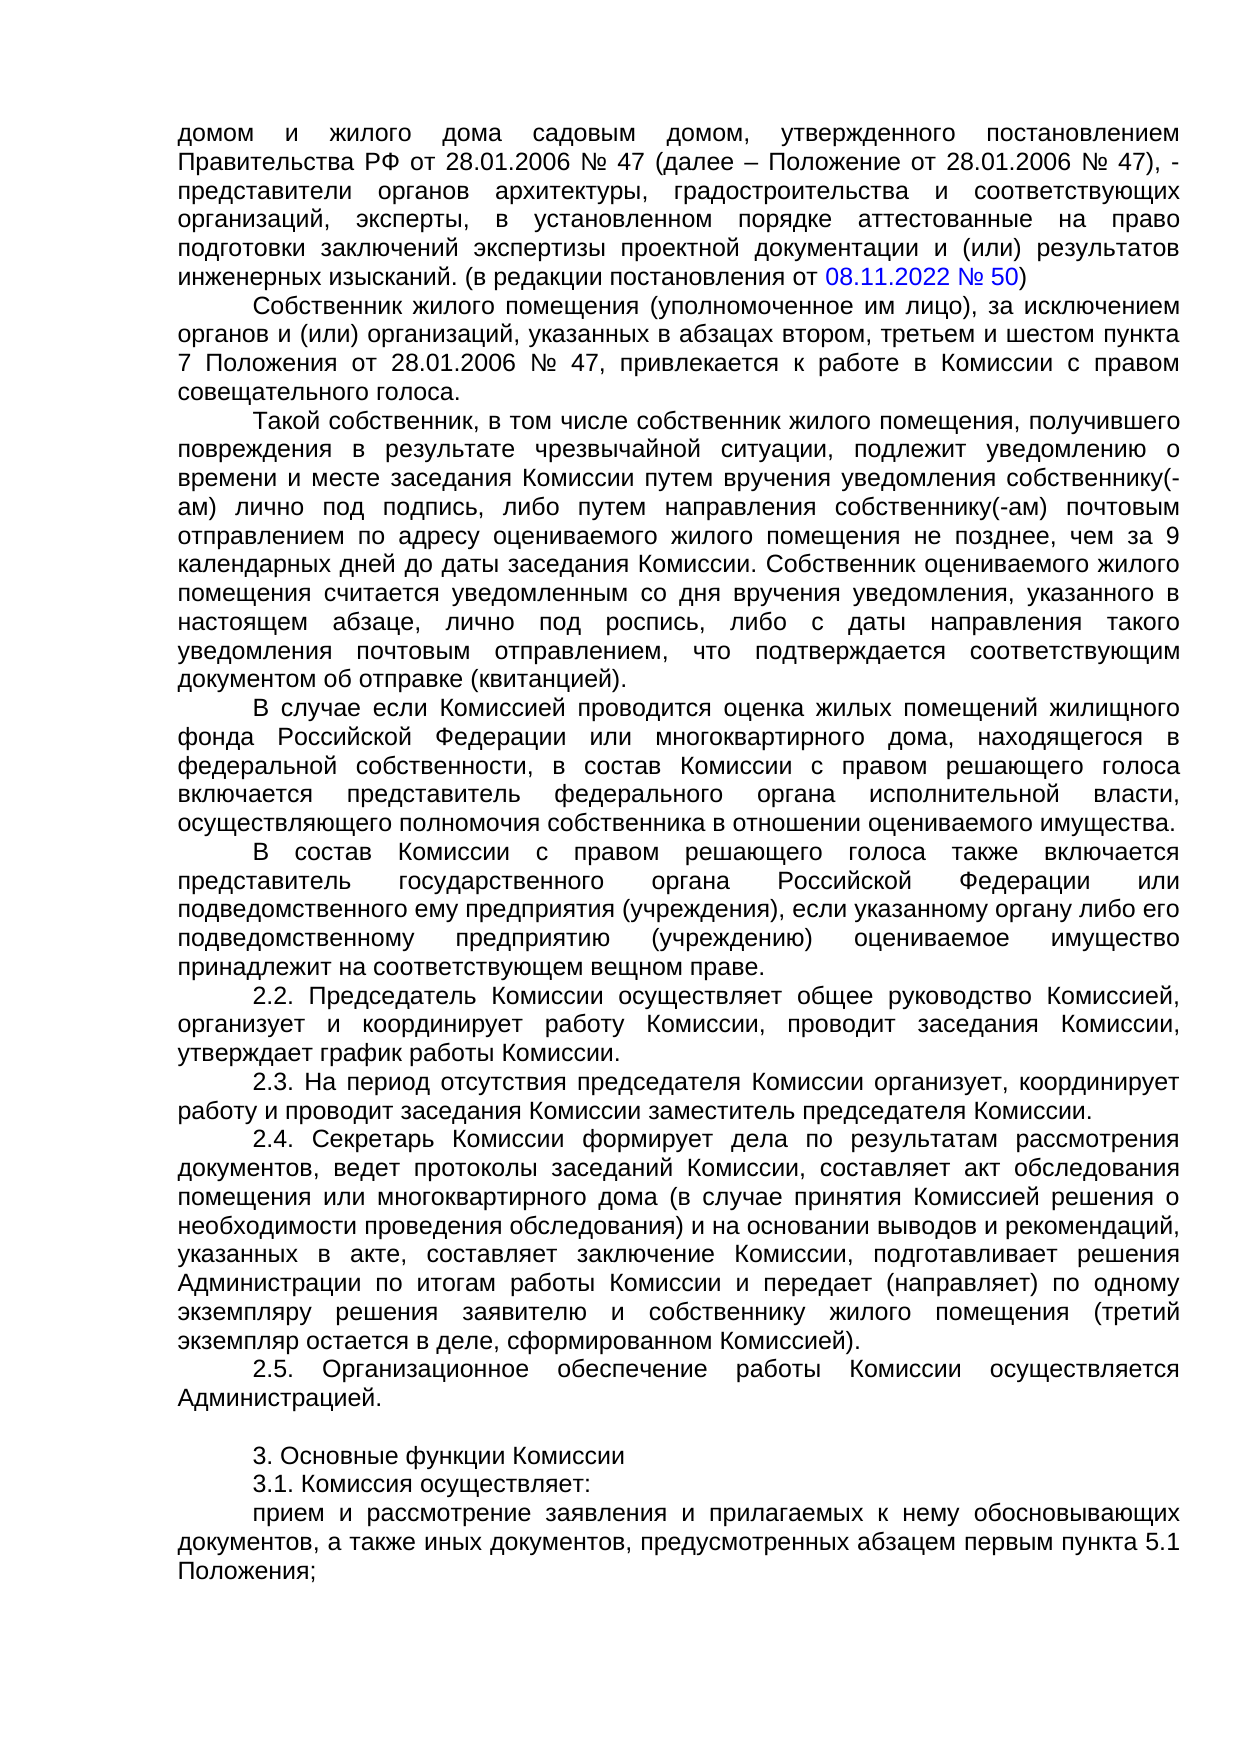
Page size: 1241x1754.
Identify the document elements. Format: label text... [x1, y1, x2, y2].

text 3. Основные функции Комиссии [177, 1441, 1181, 1469]
text 2.4. Секретарь Комиссии формирует дела по результатам рассмотрения документов, ведет протоколы заседаний Комиссии, составляет акт обследования помещения или многоквартирного дома (в случае принятия Комиссией решения о необходимости проведения обследования) и на основании выводов и рекомендаций, указанных в акте, составляет заключение Комиссии, подготавливает решения Администрации по итогам работы Комиссии и передает (направляет) по одному экземпляру решения заявителю и собственнику жилого помещения (третий экземпляр остается в деле, сформированном Комиссией). [177, 1124, 1181, 1354]
text 2.2. Председатель Комиссии осуществляет общее руководство Комиссией, организует и координирует работу Комиссии, проводит заседания Комиссии, утверждает график работы Комиссии. [177, 981, 1181, 1067]
text 2.3. На период отсутствия председателя Комиссии организует, координирует работу и проводит заседания Комиссии заместитель председателя Комиссии. [177, 1067, 1181, 1124]
text В состав Комиссии с правом решающего голоса также включается представитель государственного органа Российской Федерации или подведомственного ему предприятия (учреждения), если указанному органу либо его подведомственному предприятию (учреждению) оцениваемое имущество принадлежит на соответствующем вещном праве. [177, 837, 1181, 981]
text прием и рассмотрение заявления и прилагаемых к нему обосновывающих документов, а также иных документов, предусмотренных абзацем первым пункта 5.1 Положения; [177, 1498, 1181, 1584]
text Собственник жилого помещения (уполномоченное им лицо), за исключением органов и (или) организаций, указанных в абзацах втором, третьем и шестом пункта 7 Положения от 28.01.2006 № 47, привлекается к работе в Комиссии с правом совещательного голоса. [177, 291, 1181, 406]
text 3.1. Комиссия осуществляет: [177, 1469, 1181, 1498]
text 2.5. Организационное обеспечение работы Комиссии осуществляется Администрацией. [177, 1354, 1181, 1412]
text Такой собственник, в том числе собственник жилого помещения, получившего повреждения в результате чрезвычайной ситуации, подлежит уведомлению о времени и месте заседания Комиссии путем вручения уведомления собственнику(-ам) лично под подпись, либо путем направления собственнику(-ам) почтовым отправлением по адресу оцениваемого жилого помещения не позднее, чем за 9 календарных дней до даты заседания Комиссии. Собственник оцениваемого жилого помещения считается уведомленным со дня вручения уведомления, указанного в настоящем абзаце, лично под роспись, либо с даты направления такого уведомления почтовым отправлением, что подтверждается соответствующим документом об отправке (квитанцией). [177, 406, 1181, 693]
text В случае если Комиссией проводится оценка жилых помещений жилищного фонда Российской Федерации или многоквартирного дома, находящегося в федеральной собственности, в состав Комиссии с правом решающего голоса включается представитель федерального органа исполнительной власти, осуществляющего полномочия собственника в отношении оцениваемого имущества. [177, 693, 1181, 837]
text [177, 118, 1181, 291]
